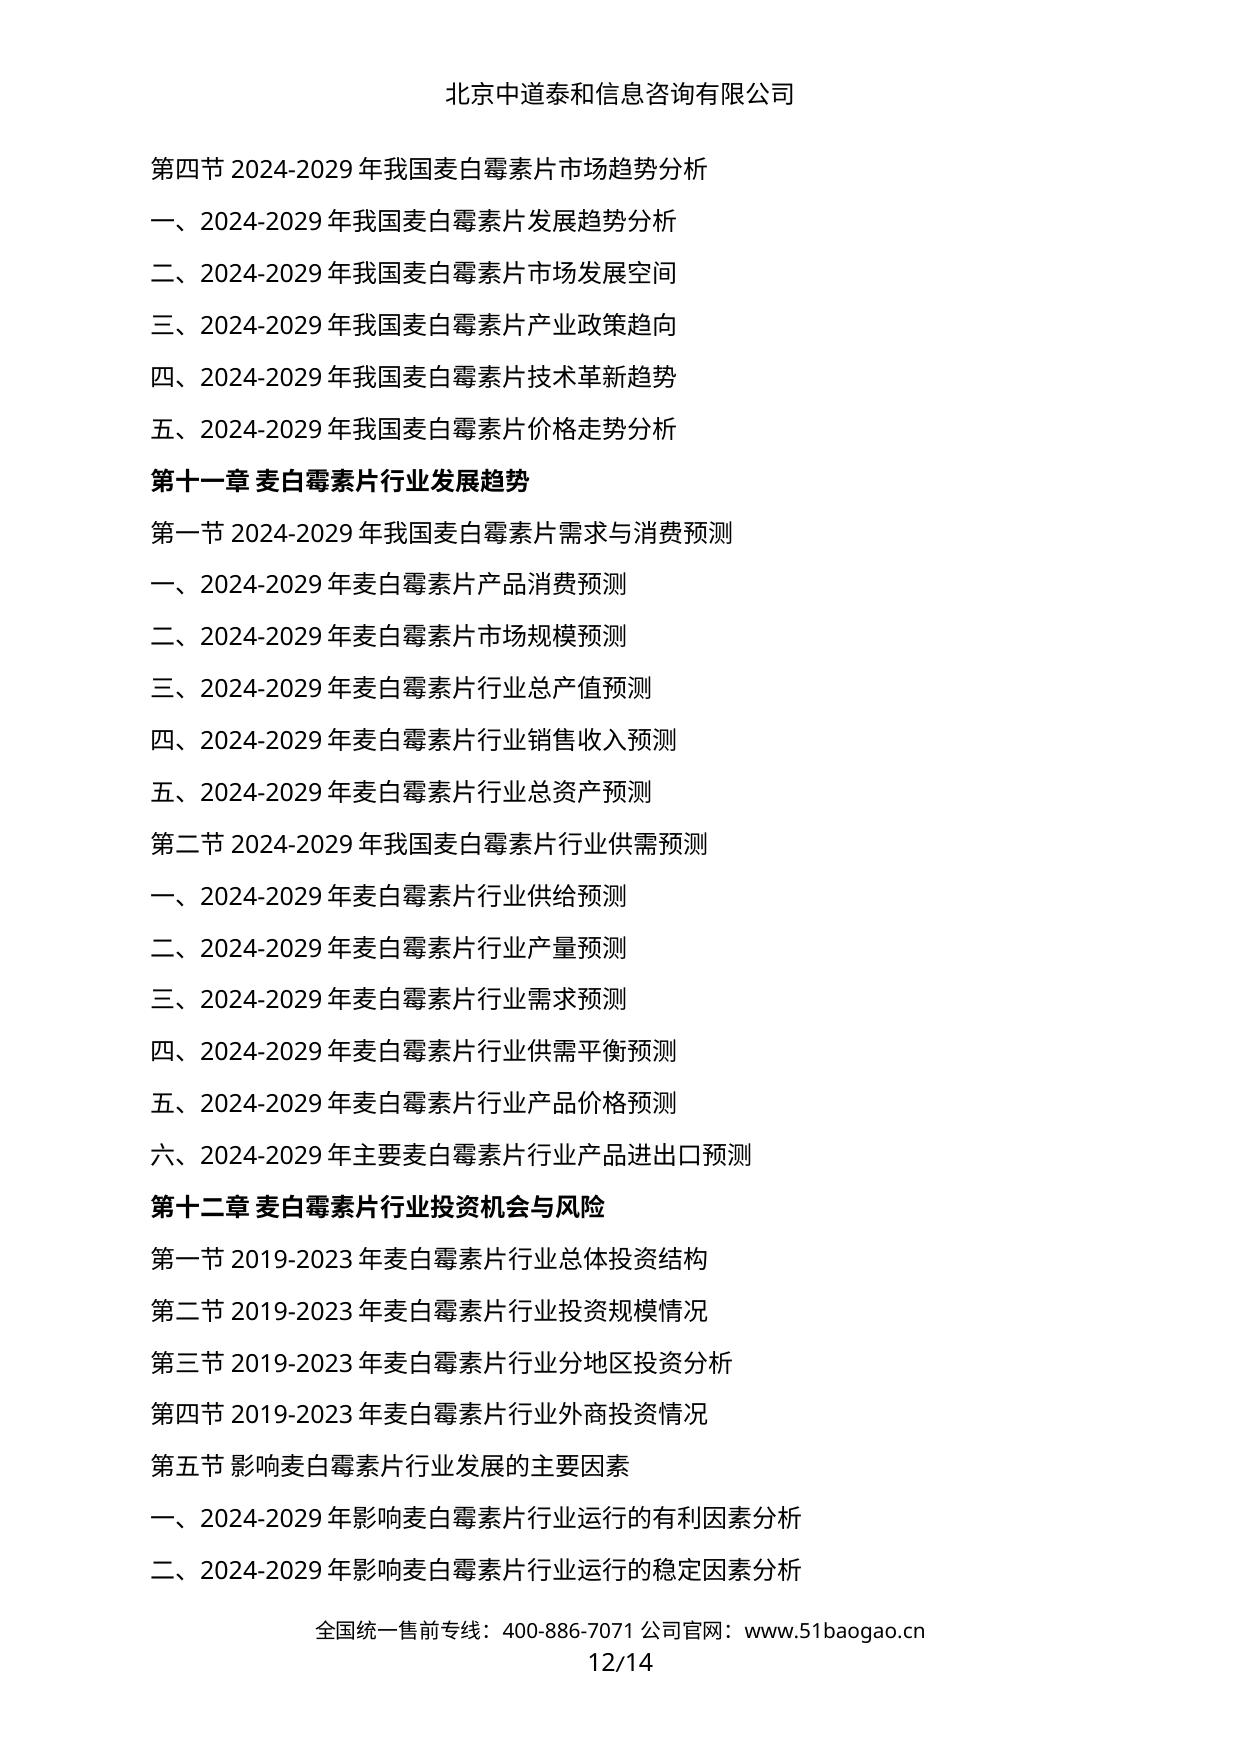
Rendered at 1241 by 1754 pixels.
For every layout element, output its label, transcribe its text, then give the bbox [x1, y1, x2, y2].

text 第十一章 麦白霉素片行业发展趋势 [150, 461, 1090, 497]
text 五、2024-2029年麦白霉素片行业产品价格预测 [150, 1084, 1090, 1120]
text 第五节 影响麦白霉素片行业发展的主要因素 [150, 1447, 1090, 1483]
text 第四节 2019-2023年麦白霉素片行业外商投资情况 [150, 1395, 1090, 1431]
text 一、2024-2029年影响麦白霉素片行业运行的有利因素分析 [150, 1499, 1090, 1535]
text 三、2024-2029年麦白霉素片行业总产值预测 [150, 669, 1090, 705]
text 二、2024-2029年麦白霉素片市场规模预测 [150, 617, 1090, 653]
text 第二节 2024-2029年我国麦白霉素片行业供需预测 [150, 824, 1090, 861]
text 二、2024-2029年麦白霉素片行业产量预测 [150, 928, 1090, 964]
text 一、2024-2029年我国麦白霉素片发展趋势分析 [150, 202, 1090, 238]
text 第二节 2019-2023年麦白霉素片行业投资规模情况 [150, 1291, 1090, 1327]
text 三、2024-2029年麦白霉素片行业需求预测 [150, 980, 1090, 1016]
text 二、2024-2029年影响麦白霉素片行业运行的稳定因素分析 [150, 1551, 1090, 1587]
text 三、2024-2029年我国麦白霉素片产业政策趋向 [150, 306, 1090, 342]
text 二、2024-2029年我国麦白霉素片市场发展空间 [150, 254, 1090, 290]
text 四、2024-2029年麦白霉素片行业供需平衡预测 [150, 1032, 1090, 1068]
text 第十二章 麦白霉素片行业投资机会与风险 [150, 1187, 1090, 1224]
text 一、2024-2029年麦白霉素片行业供给预测 [150, 876, 1090, 912]
text 五、2024-2029年我国麦白霉素片价格走势分析 [150, 409, 1090, 446]
text 第四节 2024-2029年我国麦白霉素片市场趋势分析 [150, 150, 1090, 186]
text 四、2024-2029年我国麦白霉素片技术革新趋势 [150, 357, 1090, 394]
text 五、2024-2029年麦白霉素片行业总资产预测 [150, 772, 1090, 809]
text 第一节 2024-2029年我国麦白霉素片需求与消费预测 [150, 513, 1090, 549]
text 六、2024-2029年主要麦白霉素片行业产品进出口预测 [150, 1136, 1090, 1172]
text 第三节 2019-2023年麦白霉素片行业分地区投资分析 [150, 1343, 1090, 1379]
text 四、2024-2029年麦白霉素片行业销售收入预测 [150, 721, 1090, 757]
text 第一节 2019-2023年麦白霉素片行业总体投资结构 [150, 1239, 1090, 1276]
text 一、2024-2029年麦白霉素片产品消费预测 [150, 565, 1090, 601]
